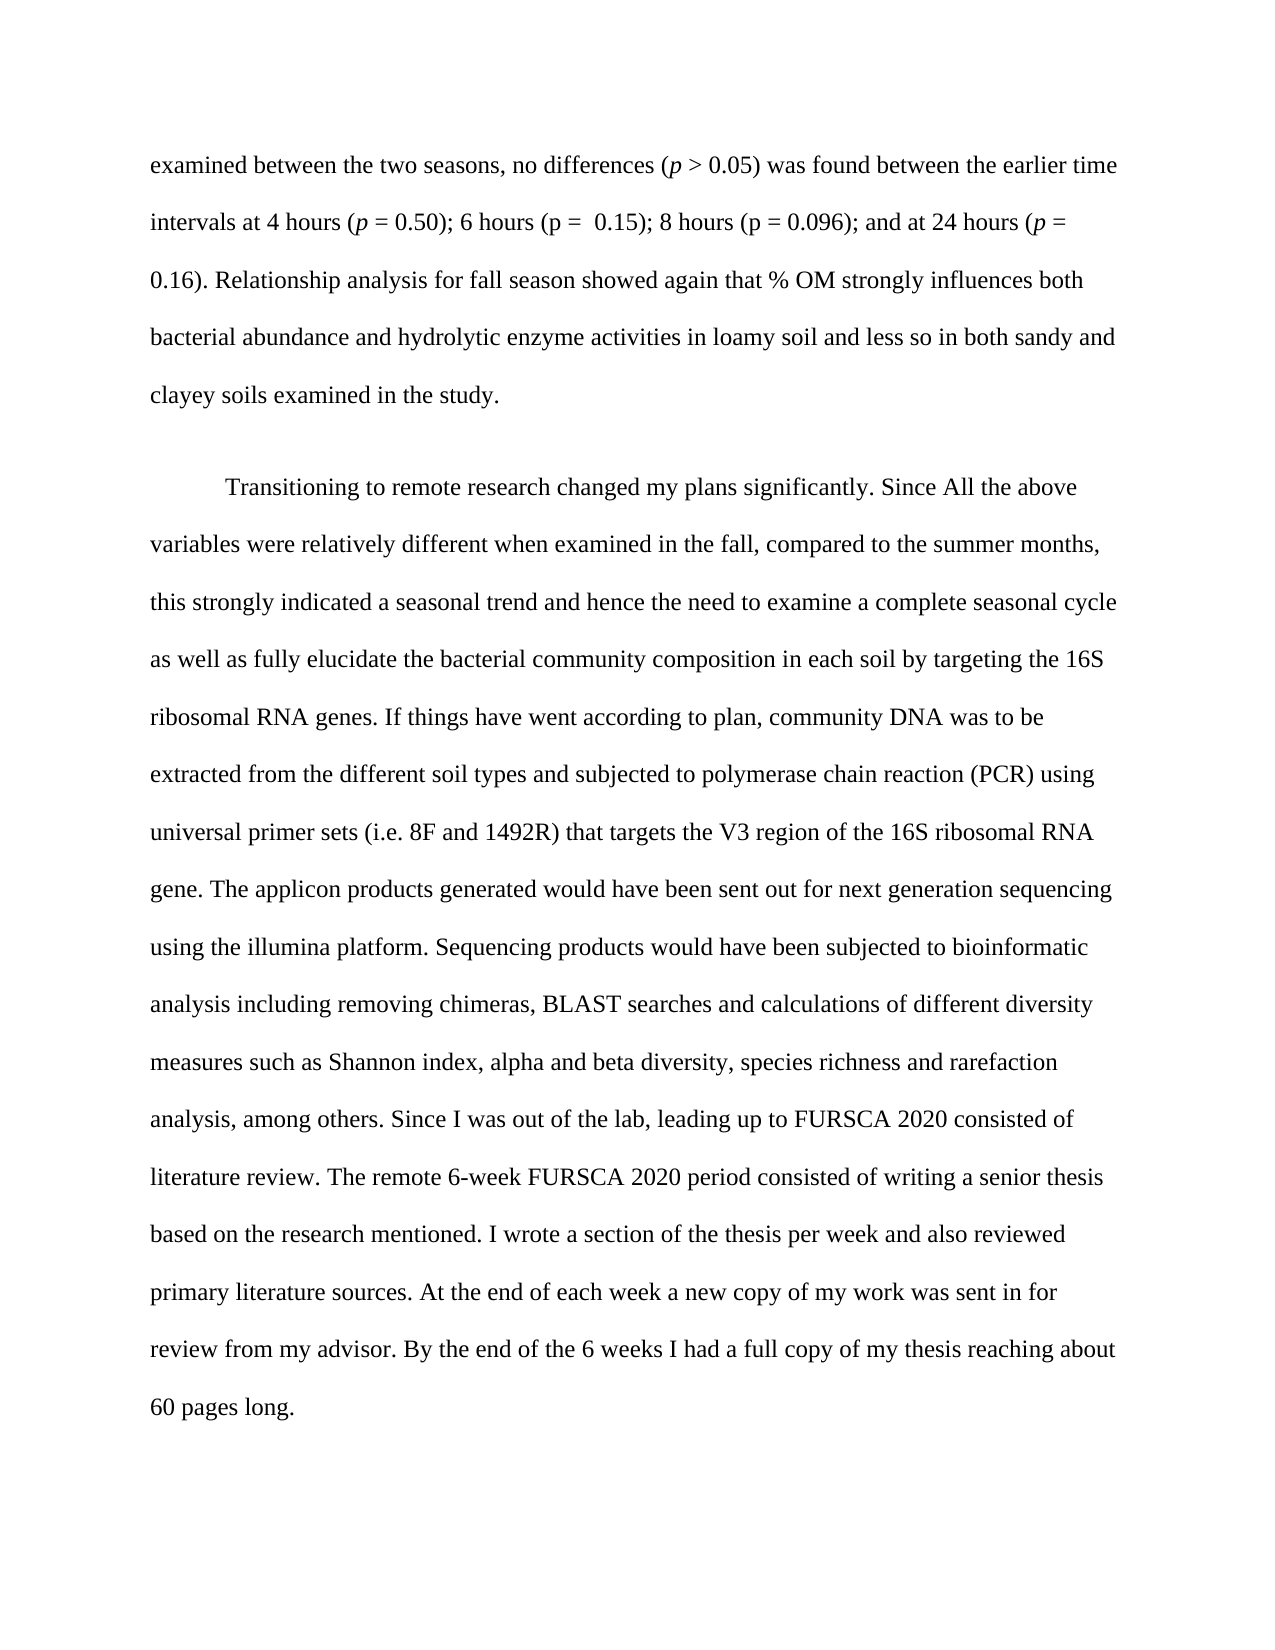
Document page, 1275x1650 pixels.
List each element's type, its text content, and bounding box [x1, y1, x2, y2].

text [150, 150, 1125, 409]
text Transitioning to remote research changed my plans significantly. Since All the above variables were relatively different when examined in the fall, compared to the summer months, this strongly indicated a seasonal trend and hence the need to examine a complete seasonal cycle as well as fully elucidate the bacterial community composition in each soil by targeting the 16S ribosomal RNA genes. If things have went according to plan, community DNA was to be extracted from the different soil types and subjected to polymerase chain reaction (PCR) using universal primer sets (i.e. 8F and 1492R) that targets the V3 region of the 16S ribosomal RNA gene. The applicon products generated would have been sent out for next generation sequencing using the illumina platform. Sequencing products would have been subjected to bioinformatic analysis including removing chimeras, BLAST searches and calculations of different diversity measures such as Shannon index, alpha and beta diversity, species richness and rarefaction analysis, among others. Since I was out of the lab, leading up to FURSCA 2020 consisted of literature review. The remote 6-week FURSCA 2020 period consisted of writing a senior thesis based on the research mentioned. I wrote a section of the thesis per week and also reviewed primary literature sources. At the end of each week a new copy of my work was sent in for review from my advisor. By the end of the 6 weeks I had a full copy of my thesis reaching about 60 pages long. [150, 472, 1125, 1420]
